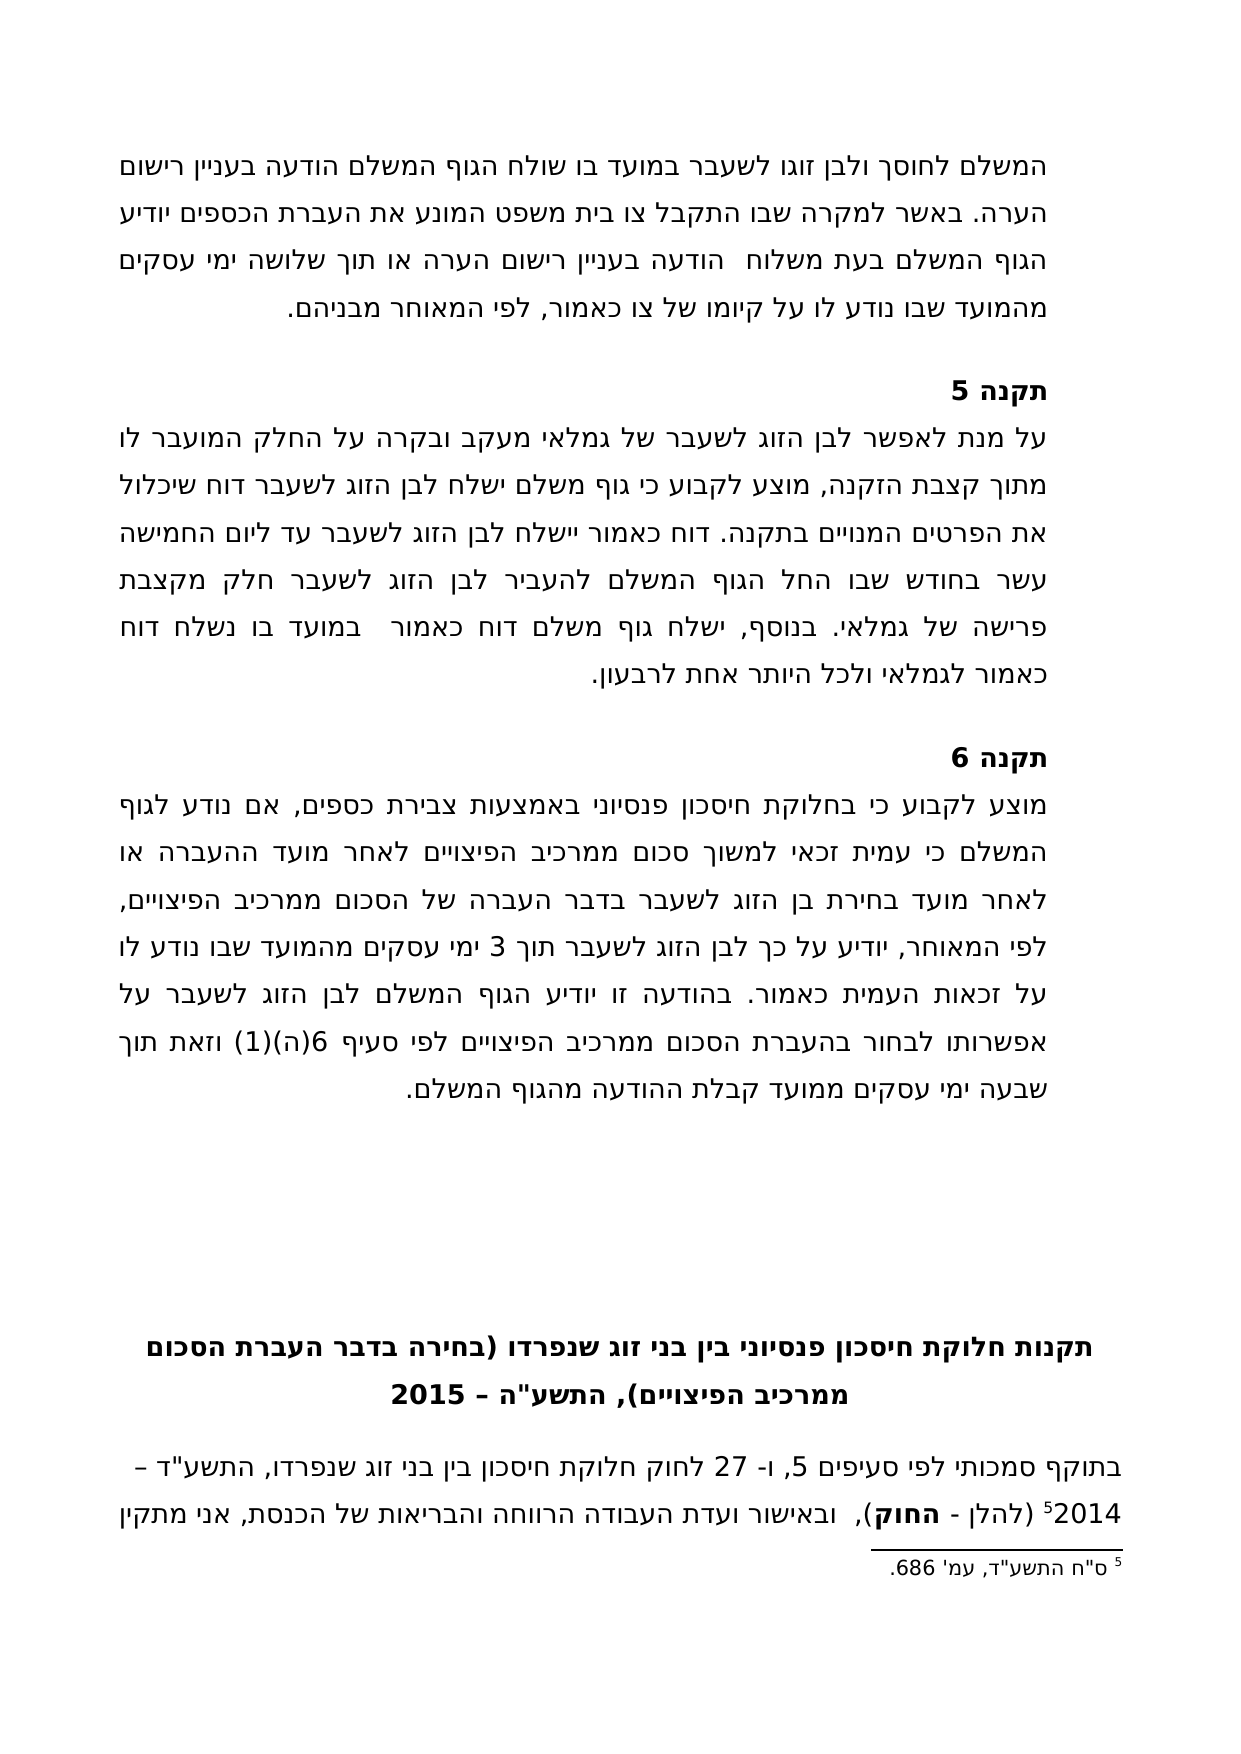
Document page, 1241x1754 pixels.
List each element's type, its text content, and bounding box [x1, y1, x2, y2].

text תקנות חלוקת חיסכון פנסיוני בין בני זוג שנפרדו (בחירה בדבר העברת הסכום ממרכיב הפיצויים), התשע"ה – 2015 [118, 1332, 1122, 1411]
text תקנה 6 [118, 742, 1048, 774]
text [118, 150, 1048, 323]
text תקנה 5 [118, 375, 1048, 407]
text על מנת לאפשר לבן הזוג לשעבר של גמלאי מעקב ובקרה על החלק המועבר לו מתוך קצבת הזקנה, מוצע לקבוע כי גוף משלם ישלח לבן הזוג לשעבר דוח שיכלול את הפרטים המנויים בתקנה. דוח כאמור יישלח לבן הזוג לשעבר עד ליום החמישה עשר בחודש שבו החל הגוף המשלם להעביר לבן הזוג לשעבר חלק מקצבת פרישה של גמלאי. בנוסף, ישלח גוף משלם דוח כאמור במועד בו נשלח דוח כאמור לגמלאי ולכל היותר אחת לרבעון. [118, 422, 1048, 690]
text מוצע לקבוע כי בחלוקת חיסכון פנסיוני באמצעות צבירת כספים, אם נודע לגוף המשלם כי עמית זכאי למשוך סכום ממרכיב הפיצויים לאחר מועד ההעברה או לאחר מועד בחירת בן הזוג לשעבר בדבר העברה של הסכום ממרכיב הפיצויים, לפי המאוחר, יודיע על כך לבן הזוג לשעבר תוך 3 ימי עסקים מהמועד שבו נודע לו על זכאות העמית כאמור. בהודעה זו יודיע הגוף המשלם לבן הזוג לשעבר על אפשרותו לבחור בהעברת הסכום ממרכיב הפיצויים לפי סעיף 6(ה)(1) וזאת תוך שבעה ימי עסקים ממועד קבלת ההודעה מהגוף המשלם. [118, 789, 1048, 1105]
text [118, 1451, 1122, 1530]
